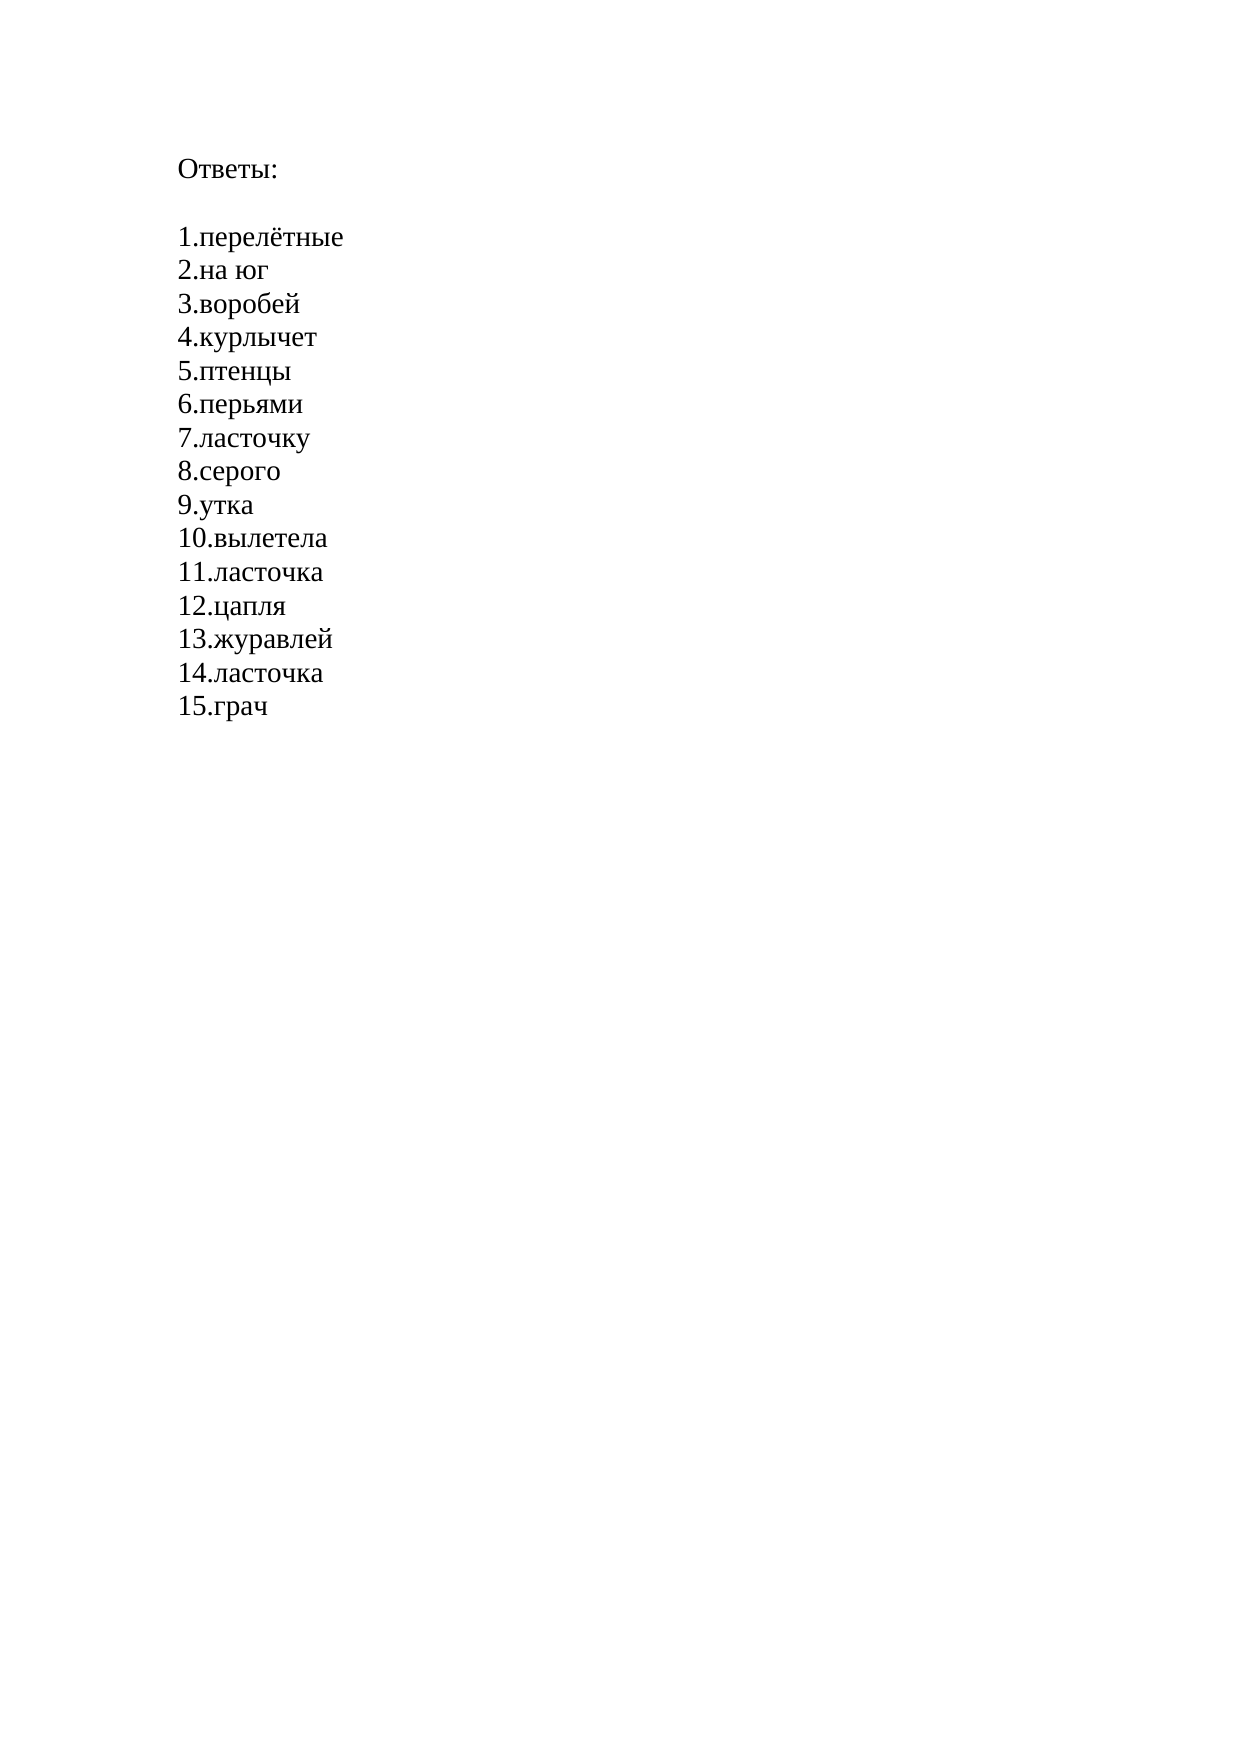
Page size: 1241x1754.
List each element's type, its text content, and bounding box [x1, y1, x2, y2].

text 4.курлычет 5.птенцы 6.перьями [177, 319, 1152, 420]
text 7.ласточку 8.серого 9.утка [177, 420, 1152, 521]
text 10.вылетела [177, 521, 1152, 554]
text 13.журавлей [177, 621, 1152, 655]
text 11.ласточка [177, 554, 1152, 588]
text 3.воробей [177, 286, 1152, 319]
text 14.ласточка [177, 655, 1152, 688]
text 1.перелётные [177, 219, 1152, 252]
text 15.грач [177, 688, 1152, 722]
text 12.цапля [177, 588, 1152, 621]
text 2.на юг [177, 252, 1152, 286]
text Ответы: [177, 152, 1152, 185]
